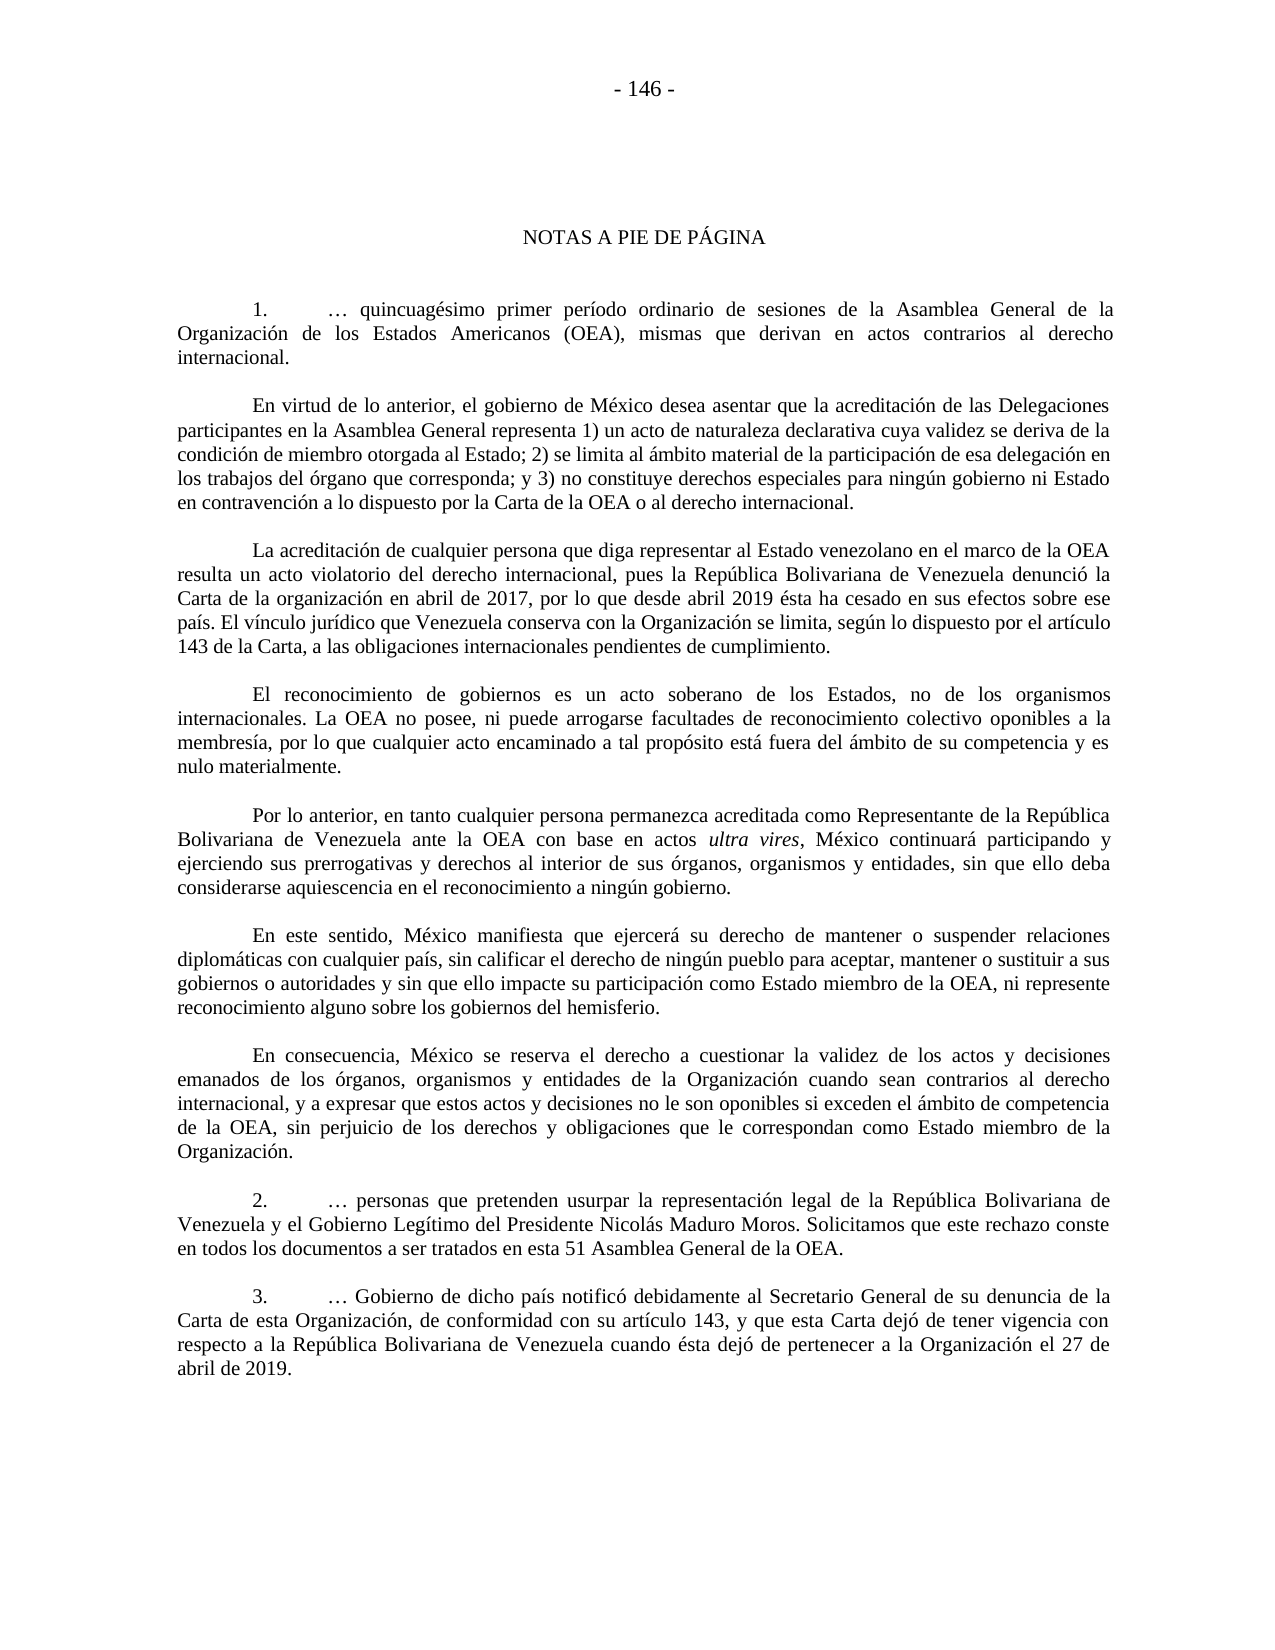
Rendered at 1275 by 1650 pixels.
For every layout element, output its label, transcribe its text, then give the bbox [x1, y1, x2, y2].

list NOTAS A PIE DE PÁGINA [177, 225, 1111, 249]
text El reconocimiento de gobiernos es un acto soberano de los Estados, no de los organismos internacionales. La OEA no posee, ni puede arrogarse facultades de reconocimiento colectivo oponibles a la membresía, por lo que cualquier acto encaminado a tal propósito está fuera del ámbito de su competencia y es nulo materialmente. [177, 682, 1111, 778]
text 2. … personas que pretenden usurpar la representación legal de la República Bolivariana de Venezuela y el Gobierno Legítimo del Presidente Nicolás Maduro Moros. Solicitamos que este rechazo conste en todos los documentos a ser tratados en esta 51 Asamblea General de la OEA. [177, 1187, 1111, 1260]
text En virtud de lo anterior, el gobierno de México desea asentar que la acreditación de las Delegaciones participantes en la Asamblea General representa 1) un acto de naturaleza declarativa cuya validez se deriva de la condición de miembro otorgada al Estado; 2) se limita al ámbito material de la participación de esa delegación en los trabajos del órgano que corresponda; y 3) no constituye derechos especiales para ningún gobierno ni Estado en contravención a lo dispuesto por la Carta de la OEA o al derecho internacional. [177, 393, 1111, 514]
text En este sentido, México manifiesta que ejercerá su derecho de mantener o suspender relaciones diplomáticas con cualquier país, sin calificar el derecho de ningún pueblo para aceptar, mantener o sustituir a sus gobiernos o autoridades y sin que ello impacte su participación como Estado miembro de la OEA, ni represente reconocimiento alguno sobre los gobiernos del hemisferio. [177, 923, 1111, 1019]
text 3. … Gobierno de dicho país notificó debidamente al Secretario General de su denuncia de la Carta de esta Organización, de conformidad con su artículo 143, y que esta Carta dejó de tener vigencia con respecto a la República Bolivariana de Venezuela cuando ésta dejó de pertenecer a la Organización el 27 de abril de 2019. [177, 1284, 1111, 1380]
text 1. … quincuagésimo primer período ordinario de sesiones de la Asamblea General de la Organización de los Estados Americanos (OEA), mismas que derivan en actos contrarios al derecho internacional. [177, 297, 1114, 369]
text La acreditación de cualquier persona que diga representar al Estado venezolano en el marco de la OEA resulta un acto violatorio del derecho internacional, pues la República Bolivariana de Venezuela denunció la Carta de la organización en abril de 2017, por lo que desde abril 2019 ésta ha cesado en sus efectos sobre ese país. El vínculo jurídico que Venezuela conserva con la Organización se limita, según lo dispuesto por el artículo 143 de la Carta, a las obligaciones internacionales pendientes de cumplimiento. [177, 538, 1111, 658]
text En consecuencia, México se reserva el derecho a cuestionar la validez de los actos y decisiones emanados de los órganos, organismos y entidades de la Organización cuando sean contrarios al derecho internacional, y a expresar que estos actos y decisiones no le son oponibles si exceden el ámbito de competencia de la OEA, sin perjuicio de los derechos y obligaciones que le correspondan como Estado miembro de la Organización. [177, 1043, 1111, 1163]
text Por lo anterior, en tanto cualquier persona permanezca acreditada como Representante de la República Bolivariana de Venezuela ante la OEA con base en actos ultra vires, México continuará participando y ejerciendo sus prerrogativas y derechos al interior de sus órganos, organismos y entidades, sin que ello deba considerarse aquiescencia en el reconocimiento a ningún gobierno. [177, 802, 1111, 899]
